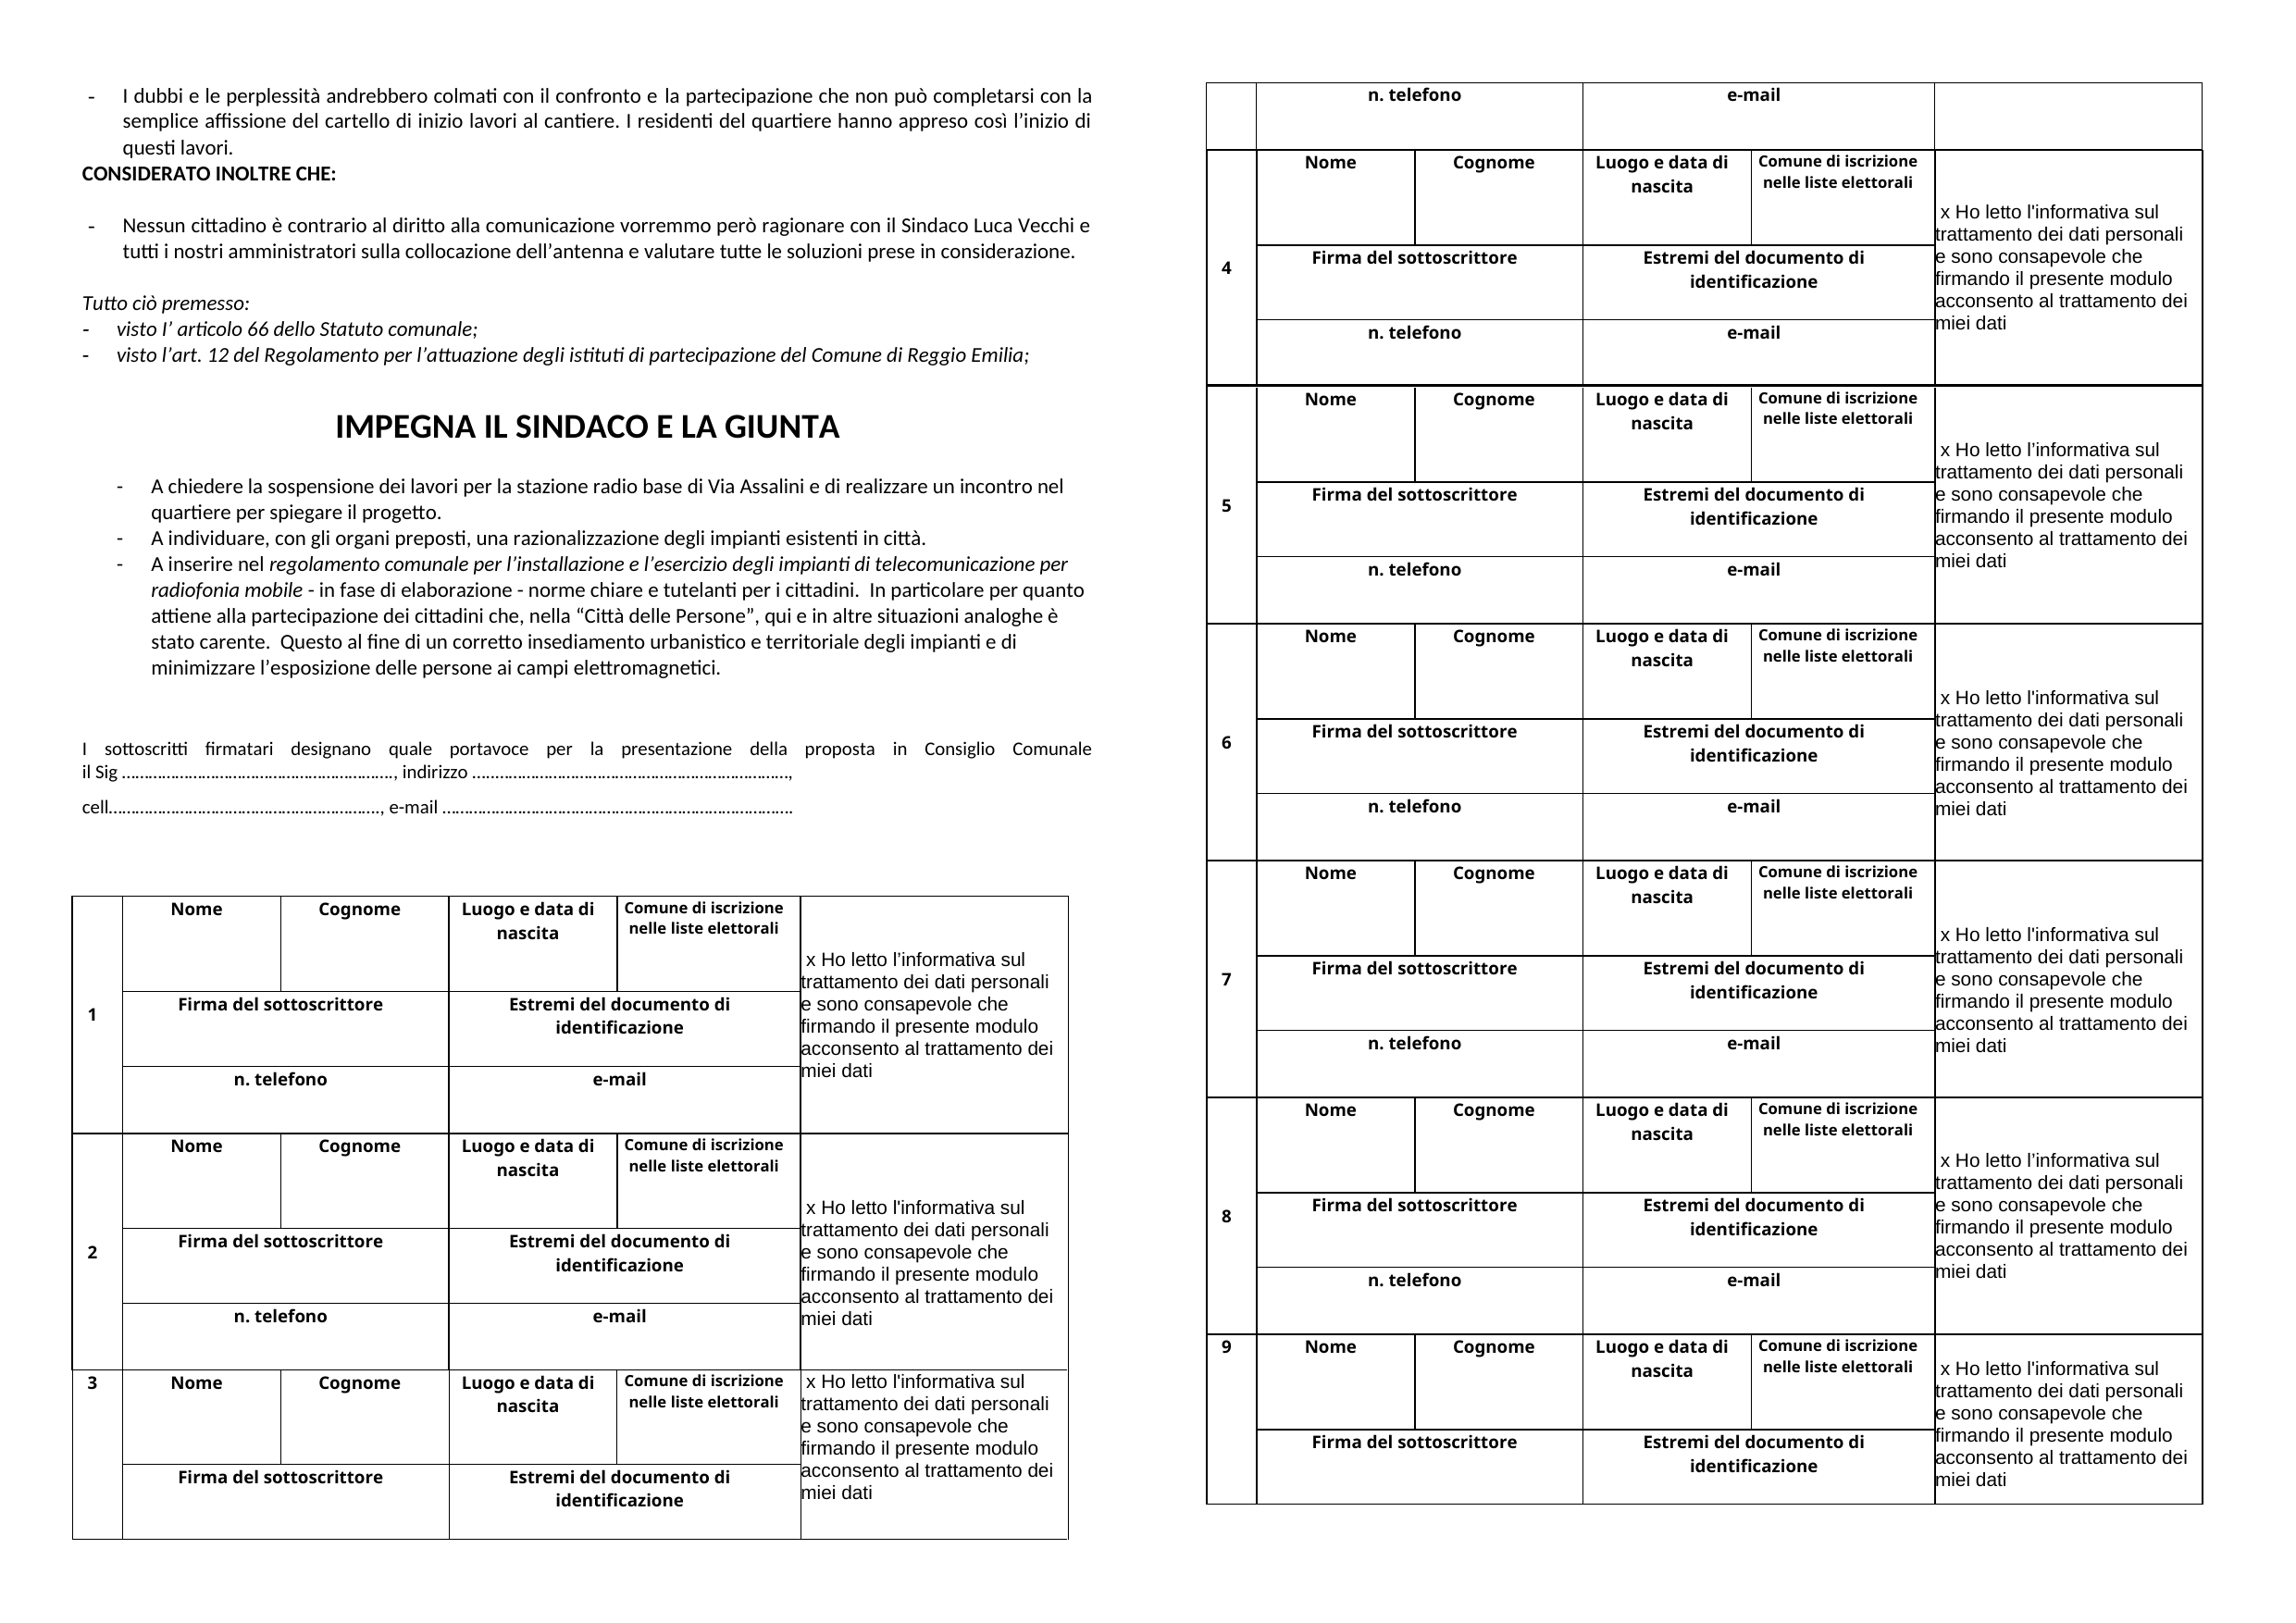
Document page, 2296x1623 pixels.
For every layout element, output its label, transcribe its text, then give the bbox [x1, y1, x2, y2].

table_header x Ho letto l’informativa sul trattamento dei dati personali e sono consapevole che firmando il presente modulo acconsento al trattamento dei miei dati [801, 897, 1068, 1133]
table_header 4 [1208, 151, 1256, 384]
table_cell Nome [123, 1134, 280, 1228]
table_header x Ho letto l'informativa sul trattamento dei dati personali e sono consapevole che firmando il presente modulo acconsento al trattamento dei miei dati [1936, 151, 2202, 384]
table_header 1 [73, 897, 122, 1133]
table_cell Firma del sottoscrittore [1258, 720, 1582, 793]
table_cell Firma del sottoscrittore [123, 1229, 448, 1302]
table_cell e-mail [450, 1067, 800, 1133]
table_cell Cognome [281, 1134, 448, 1228]
table_cell Cognome [1416, 1335, 1582, 1429]
table_cell Nome [1258, 1335, 1414, 1429]
table_cell Firma del sottoscrittore [1258, 957, 1582, 1030]
table_cell Estremi del documento di identificazione [1583, 246, 1934, 319]
table_header Comune di iscrizione nelle liste elettorali [618, 897, 800, 991]
table_cell Luogo e data di nascita [450, 1134, 616, 1228]
table_cell Estremi del documento di identificazione [1583, 957, 1934, 1030]
table_cell n. telefono [1257, 83, 1582, 149]
table_cell Estremi del documento di identificazione [450, 992, 800, 1065]
list visto I’ articolo 66 dello Statuto comunale; [82, 316, 1093, 341]
table_cell x Ho letto l'informativa sul trattamento dei dati personali e sono consapevole che firmando il presente modulo acconsento al trattamento dei miei dati [1936, 625, 2202, 860]
table_cell Comune di iscrizione nelle liste elettorali [1752, 625, 1934, 718]
table_cell e-mail [1583, 1268, 1934, 1333]
text I sottoscritti firmatari designano quale portavoce per la presentazione della proposta in Consiglio Comunale il Sig ……………………………………………………., indirizzo …..…………………………………………………………, [82, 737, 1093, 784]
list A inserire nel regolamento comunale per l’installazione e l’esercizio degli impianti di telecomunicazione per radiofonia mobile - in fase di elaborazione - norme chiare e tutelanti per i cittadini. In particolare per quanto attiene alla partecipazione dei cittadini che, nella “Città delle Persone”, qui e in altre situazioni analoghe è stato carente. Questo al fine di un corretto insediamento urbanistico e territoriale degli impianti e di minimizzare l’esposizione delle persone ai campi elettromagnetici. [117, 551, 1093, 680]
table_cell Cognome [1416, 861, 1582, 955]
table_cell e-mail [450, 1304, 800, 1369]
table_header Luogo e data di nascita [1583, 387, 1751, 481]
table_cell Luogo e data di nascita [1583, 861, 1751, 955]
list A chiedere la sospensione dei lavori per la stazione radio base di Via Assalini e di realizzare un incontro nel quartiere per spiegare il progetto. [117, 473, 1093, 525]
table_cell 2 [73, 1134, 122, 1369]
table_cell Luogo e data di nascita [1583, 1098, 1751, 1192]
table_header 5 [1208, 387, 1257, 623]
table_cell x Ho letto l'informativa sul trattamento dei dati personali e sono consapevole che firmando il presente modulo acconsento al trattamento dei miei dati [801, 1134, 1068, 1369]
table_cell n. telefono [1258, 557, 1582, 623]
table_cell Firma del sottoscrittore [1258, 483, 1582, 556]
table_cell 6 [1208, 625, 1256, 860]
text cell……………………………………………………., e-mail ……………………………………………………………………. [82, 795, 1093, 819]
table_header Cognome [1416, 387, 1582, 481]
table_cell Estremi del documento di identificazione [1583, 720, 1934, 793]
table_header x Ho letto l’informativa sul trattamento dei dati personali e sono consapevole che firmando il presente modulo acconsento al trattamento dei miei dati [1936, 387, 2202, 623]
table_cell Cognome [1416, 1098, 1582, 1192]
table_header Comune di iscrizione nelle liste elettorali [1752, 387, 1935, 481]
table_cell 9 [1208, 1335, 1256, 1504]
table_cell Nome [1258, 1098, 1414, 1192]
table_cell Cognome [1416, 625, 1582, 718]
text IMPEGNA IL SINDACO E LA GIUNTA [82, 404, 1093, 447]
table_cell n. telefono [1258, 794, 1582, 860]
table_cell e-mail [1583, 1031, 1934, 1096]
table_cell x Ho letto l'informativa sul trattamento dei dati personali e sono consapevole che firmando il presente modulo acconsento al trattamento dei miei dati [801, 1369, 1068, 1538]
table_header Nome [1258, 387, 1415, 481]
table_header Comune di iscrizione nelle liste elettorali [1752, 151, 1934, 244]
table_cell Luogo e data di nascita [450, 1370, 616, 1464]
table_header Cognome [1416, 151, 1582, 244]
table_cell n. telefono [1258, 1268, 1582, 1333]
table_cell Firma del sottoscrittore [123, 1465, 449, 1538]
table_cell Comune di iscrizione nelle liste elettorali [618, 1134, 800, 1228]
text CONSIDERATO INOLTRE CHE: [82, 160, 1093, 212]
table_header Luogo e data di nascita [1583, 151, 1751, 244]
table_cell Comune di iscrizione nelle liste elettorali [617, 1370, 800, 1464]
table_cell e-mail [1583, 320, 1934, 384]
table_cell Comune di iscrizione nelle liste elettorali [1752, 861, 1934, 955]
table_cell x Ho letto l’informativa sul trattamento dei dati personali e sono consapevole che firmando il presente modulo acconsento al trattamento dei miei dati [1936, 1098, 2202, 1333]
list Nessun cittadino è contrario al diritto alla comunicazione vorremmo però ragionare con il Sindaco Luca Vecchi e tutti i nostri amministratori sulla collocazione dell’antenna e valutare tutte le soluzioni prese in considerazione. [88, 212, 1093, 264]
table_cell Firma del sottoscrittore [123, 992, 448, 1065]
table_cell e-mail [1583, 83, 1934, 149]
table_cell x Ho letto l'informativa sul trattamento dei dati personali e sono consapevole che firmando il presente modulo acconsento al trattamento dei miei dati [1936, 1335, 2202, 1504]
table_cell Nome [123, 1370, 280, 1464]
table_cell x Ho letto l'informativa sul trattamento dei dati personali e sono consapevole che firmando il presente modulo acconsento al trattamento dei miei dati [1936, 861, 2202, 1096]
table_cell Luogo e data di nascita [1583, 625, 1751, 718]
table_cell Comune di iscrizione nelle liste elettorali [1752, 1098, 1934, 1192]
table_cell Nome [1258, 861, 1414, 955]
table_cell Luogo e data di nascita [1583, 1335, 1751, 1429]
table_header Nome [1258, 151, 1414, 244]
table_cell e-mail [1583, 794, 1934, 860]
list I dubbi e le perplessità andrebbero colmati con il confronto e la partecipazione che non può completarsi con la semplice affissione del cartello di inizio lavori al cantiere. I residenti del quartiere hanno appreso così l’inizio di questi lavori. [88, 82, 1093, 160]
table_cell 7 [1208, 861, 1256, 1096]
table_cell Estremi del documento di identificazione [450, 1229, 800, 1302]
table_cell Estremi del documento di identificazione [1583, 1194, 1934, 1266]
table_cell 3 [73, 1370, 122, 1538]
table_cell Cognome [281, 1370, 449, 1464]
table_cell Firma del sottoscrittore [1258, 246, 1582, 319]
table_cell n. telefono [123, 1304, 448, 1369]
text Tutto ciò premesso: [82, 290, 1093, 316]
table_cell e-mail [1583, 557, 1934, 623]
table_cell n. telefono [123, 1067, 448, 1133]
table_header Cognome [281, 897, 448, 991]
table_cell Estremi del documento di identificazione [1583, 1431, 1934, 1504]
table_header Nome [123, 897, 280, 991]
table_cell Firma del sottoscrittore [1258, 1431, 1582, 1504]
table_cell Firma del sottoscrittore [1258, 1194, 1582, 1266]
table_cell Nome [1258, 625, 1414, 718]
table_cell Estremi del documento di identificazione [1583, 483, 1934, 556]
table_cell 8 [1208, 1098, 1256, 1333]
table_cell Estremi del documento di identificazione [450, 1465, 800, 1538]
list visto l’art. 12 del Regolamento per l’attuazione degli istituti di partecipazione del Comune di Reggio Emilia; [82, 341, 1093, 393]
list A individuare, con gli organi preposti, una razionalizzazione degli impianti esistenti in città. [117, 525, 1093, 551]
table_cell n. telefono [1258, 1031, 1582, 1096]
table_cell Comune di iscrizione nelle liste elettorali [1752, 1335, 1934, 1429]
table_cell n. telefono [1258, 320, 1582, 384]
table_header Luogo e data di nascita [450, 897, 616, 991]
